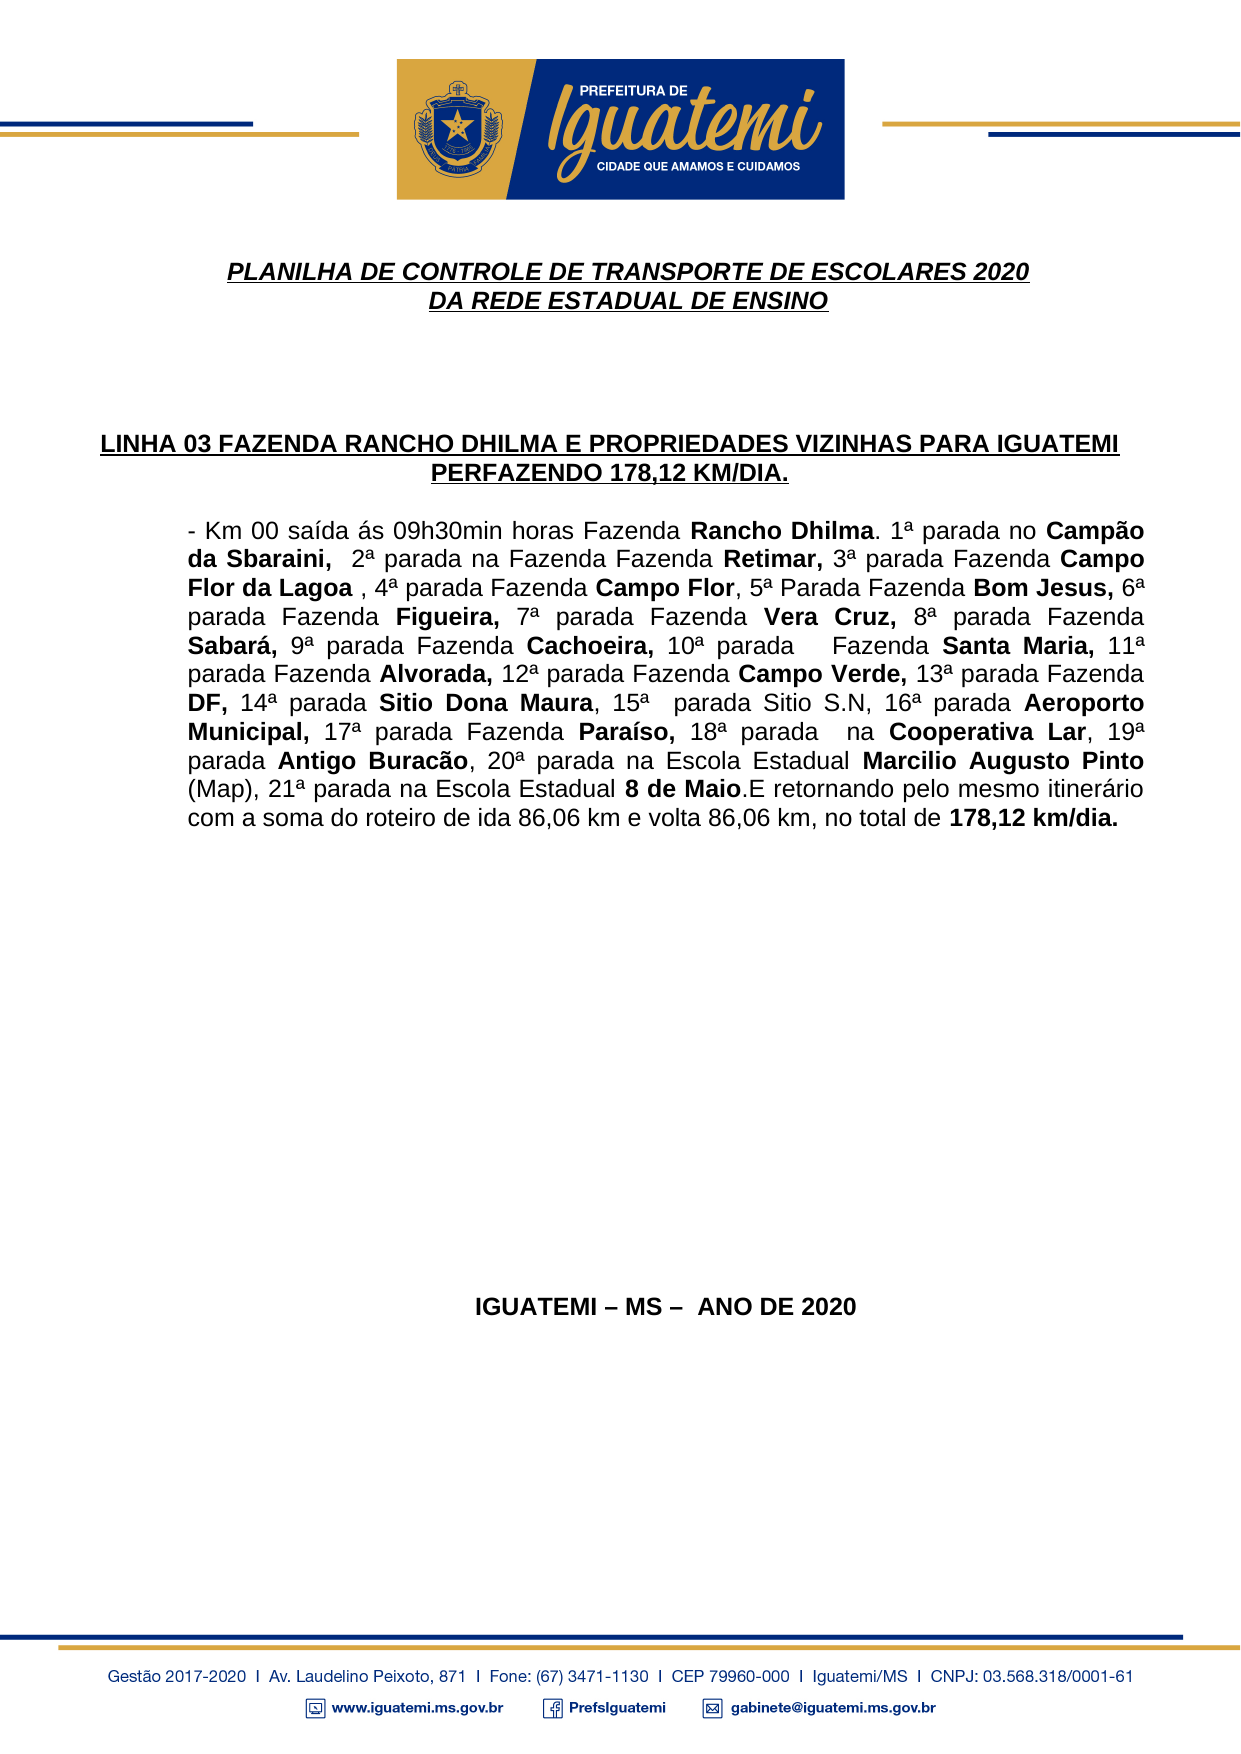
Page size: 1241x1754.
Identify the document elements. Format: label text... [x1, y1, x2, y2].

text IGUATEMI – MS – ANO DE 2020 [187, 1292, 1144, 1321]
text LINHA 03 FAZENDA RANCHO DHILMA E PROPRIEDADES VIZINHAS PARA IGUATEMI PERFAZENDO 178,12 KM/DIA. [75, 429, 1144, 487]
picture [0, 59, 1241, 200]
text PLANILHA DE CONTROLE DE TRANSPORTE DE ESCOLARES 2020 DA REDE ESTADUAL DE ENSINO [206, 257, 1053, 314]
picture [0, 1625, 1241, 1729]
text - Km 00 saída ás 09h30min horas Fazenda Rancho Dhilma. 1ª parada no Campão da Sbaraini, 2ª parada na Fazenda Fazenda Retimar, 3ª parada Fazenda Campo Flor da Lagoa , 4ª parada Fazenda Campo Flor, 5ª Parada Fazenda Bom Jesus, 6ª parada Fazenda Figueira, 7ª parada Fazenda Vera Cruz, 8ª parada Fazenda Sabará, 9ª parada Fazenda Cachoeira, 10ª parada Fazenda Santa Maria, 11ª parada Fazenda Alvorada, 12ª parada Fazenda Campo Verde, 13ª parada Fazenda DF, 14ª parada Sitio Dona Maura, 15ª parada Sitio S.N, 16ª parada Aeroporto Municipal, 17ª parada Fazenda Paraíso, 18ª parada na Cooperativa Lar, 19ª parada Antigo Buracão, 20ª parada na Escola Estadual Marcilio Augusto Pinto (Map), 21ª parada na Escola Estadual 8 de Maio.E retornando pelo mesmo itinerário com a soma do roteiro de ida 86,06 km e volta 86,06 km, no total de 178,12 km/dia. [187, 516, 1144, 832]
